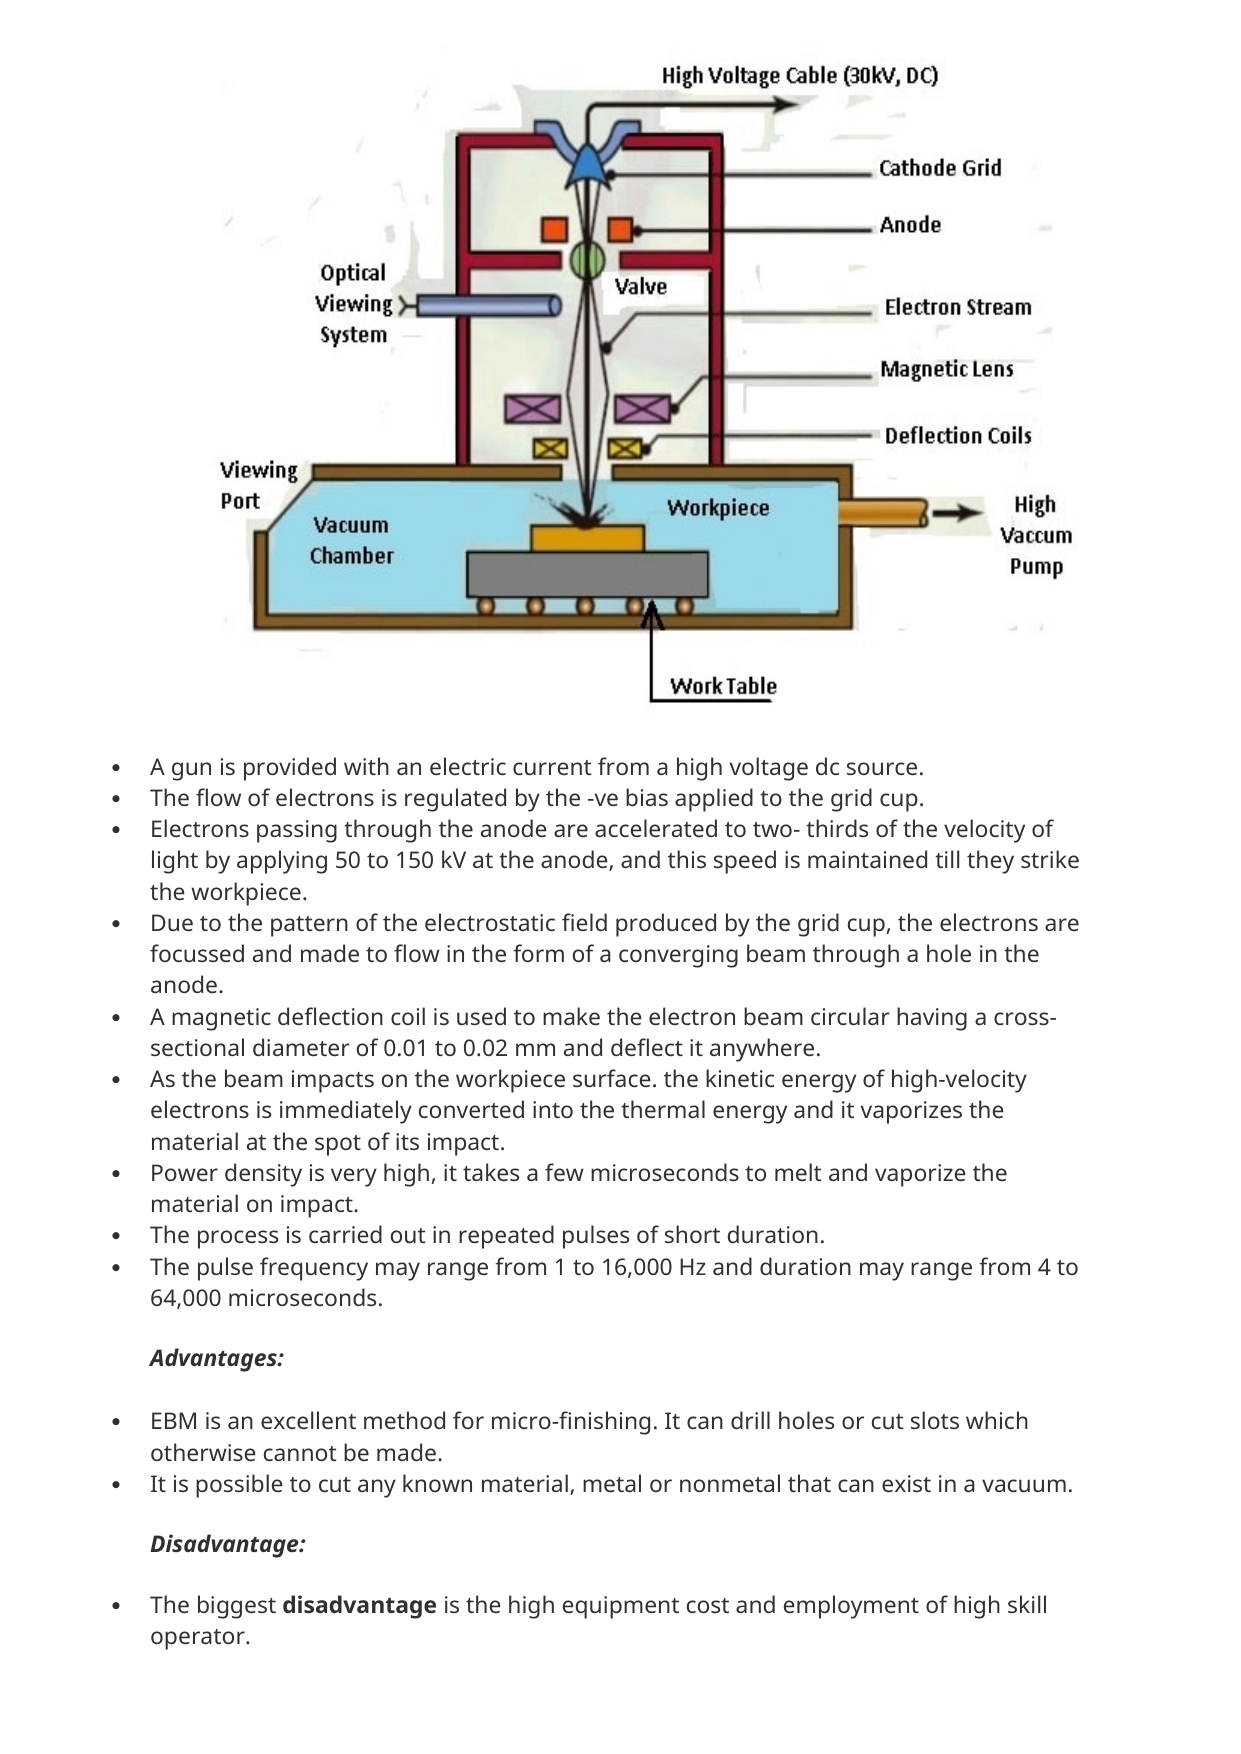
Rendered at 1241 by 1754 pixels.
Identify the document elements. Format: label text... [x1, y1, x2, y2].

list A magnetic deflection coil is used to make the electron beam circular having a cross-sectional diameter of 0.01 to 0.02 mm and deflect it anywhere. [112, 1001, 1090, 1063]
text Disadvantage: [150, 1528, 1090, 1559]
list Due to the pattern of the electrostatic field produced by the grid cup, the electrons are focussed and made to flow in the form of a converging beam through a hole in the anode. [112, 907, 1090, 1001]
list The flow of electrons is regulated by the -ve bias applied to the grid cup. [112, 782, 1090, 813]
subtitle Advantages: [150, 1342, 1090, 1374]
list The biggest disadvantage is the high equipment cost and employment of high skill operator. [112, 1589, 1090, 1651]
list A gun is provided with an electric current from a high voltage dc source. [112, 751, 1090, 782]
list EBM is an excellent method for micro-finishing. It can drill holes or cut slots which otherwise cannot be made. [112, 1405, 1090, 1468]
list The pulse frequency may range from 1 to 16,000 Hz and duration may range from 4 to 64,000 microseconds. [112, 1251, 1090, 1313]
list The process is carried out in repeated pulses of short duration. [112, 1219, 1090, 1251]
list Power density is very high, it takes a few microseconds to melt and vaporize the material on impact. [112, 1157, 1090, 1219]
list As the beam impacts on the workpiece surface. the kinetic energy of high-velocity electrons is immediately converted into the thermal energy and it vaporizes the material at the spot of its impact. [112, 1063, 1090, 1157]
list Electrons passing through the anode are accelerated to two- thirds of the velocity of light by applying 50 to 150 kV at the anode, and this speed is maintained till they strike the workpiece. [112, 813, 1090, 907]
picture [150, 44, 1108, 720]
list It is possible to cut any known material, metal or nonmetal that can exist in a vacuum. [112, 1468, 1090, 1499]
